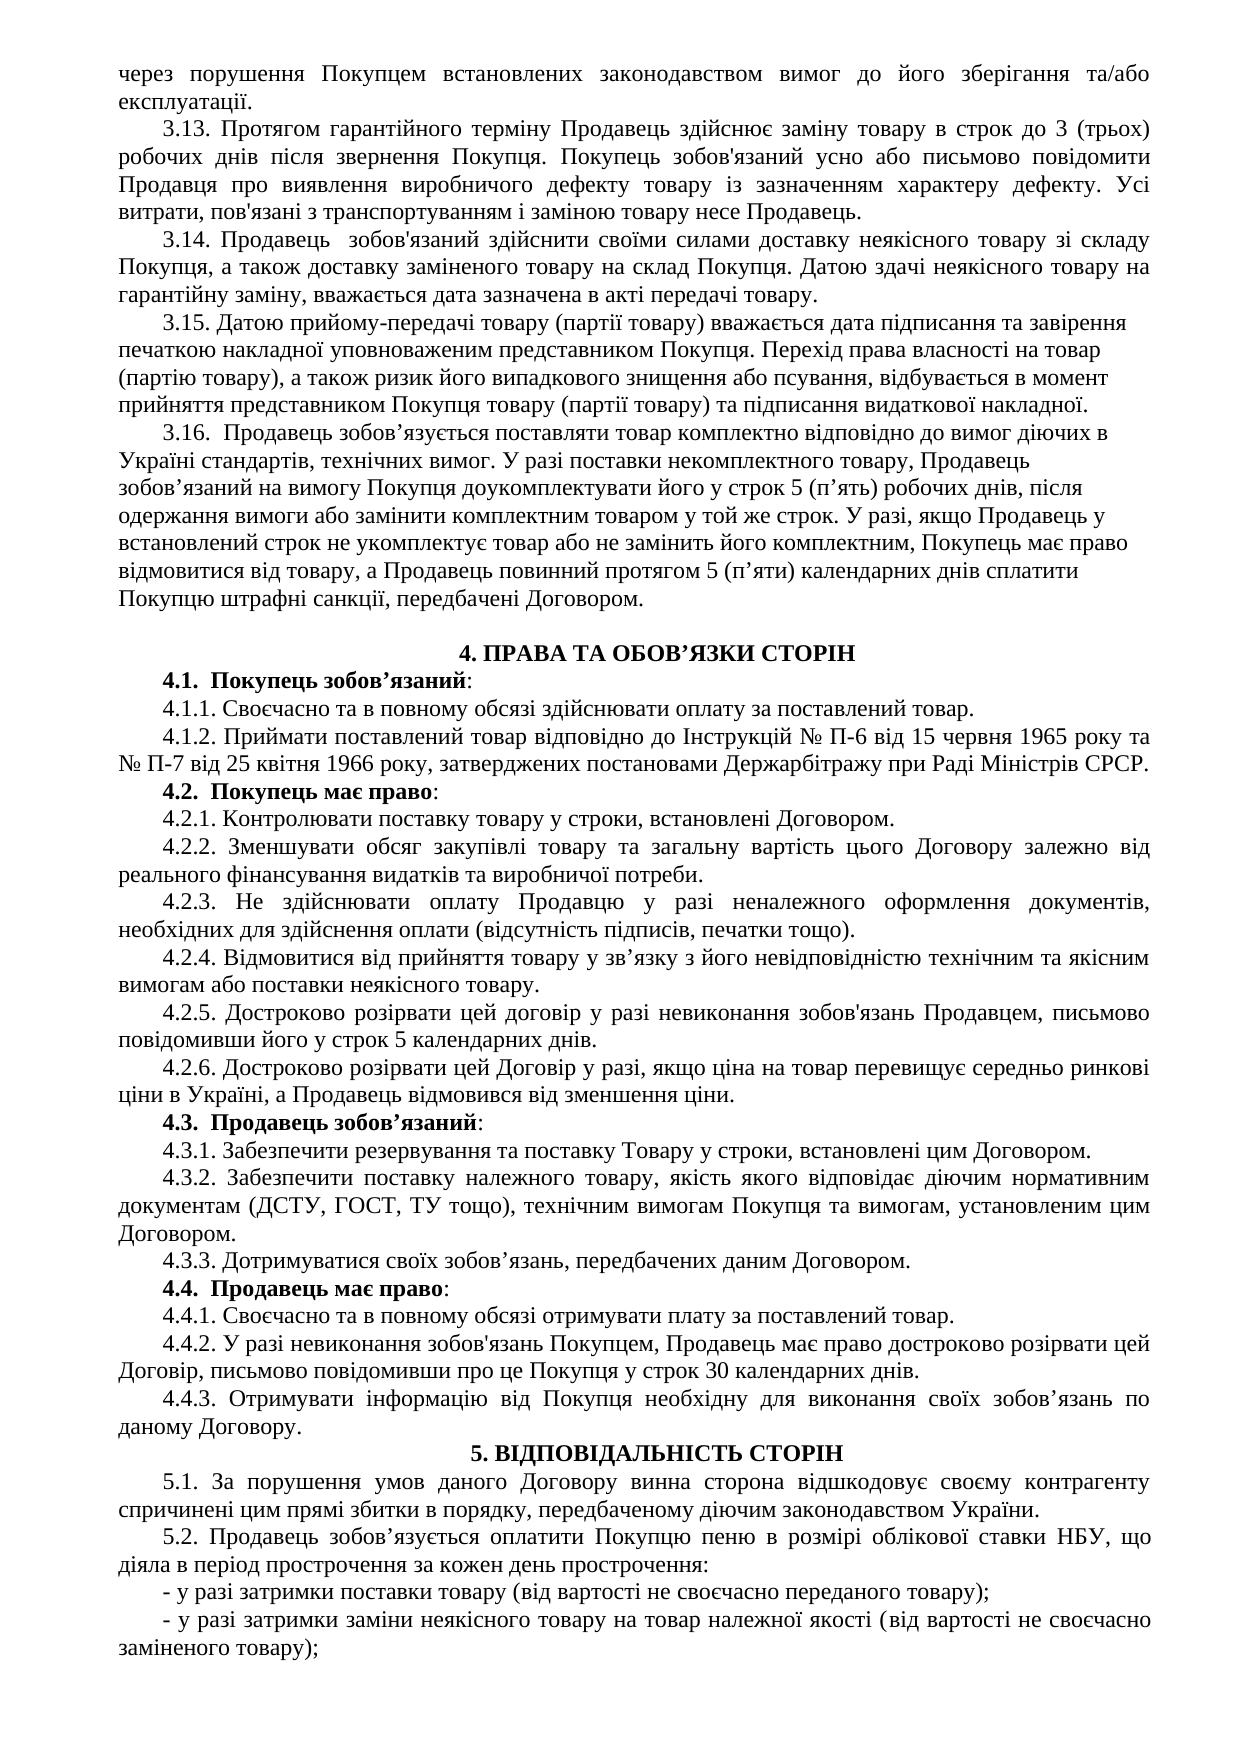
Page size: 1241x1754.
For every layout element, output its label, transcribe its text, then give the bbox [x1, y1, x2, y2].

text 4.3. Продавець зобов’язаний: [118, 1108, 1152, 1136]
text 4.2.5. Достроково розірвати цей договір у разі невиконання зобов'язань Продавцем, письмово повідомивши його у строк 5 календарних днів. [118, 998, 1152, 1053]
text 4.1.2. Приймати поставлений товар відповідно до Інструкцій № П-6 від 15 червня 1965 року та № П-7 від 25 квітня 1966 року, затверджених постановами Держарбітражу при Раді Міністрів СРСР. [118, 722, 1152, 777]
text 5.2. Продавець зобов’язується оплатити Покупцю пеню в розмірі облікової ставки НБУ, що діяла в період прострочення за кожен день прострочення: [118, 1522, 1152, 1577]
text 4.4.1. Своєчасно та в повному обсязі отримувати плату за поставлений товар. [118, 1301, 1152, 1329]
text 4.3.3. Дотримуватися своїх зобов’язань, передбачених даним Договором. [118, 1246, 1152, 1274]
text - у разі затримки заміни неякісного товару на товар належної якості (від вартості не своєчасно заміненого товару); [118, 1605, 1152, 1660]
text - у разі затримки поставки товару (від вартості не своєчасно переданого товару); [118, 1577, 1152, 1605]
text 4.3.2. Забезпечити поставку належного товару, якість якого відповідає діючим нормативним документам (ДСТУ, ГОСТ, ТУ тощо), технічним вимогам Покупця та вимогам, установленим цим Договором. [118, 1163, 1152, 1246]
text 4.4.2. У разі невиконання зобов'язань Покупцем, Продавець має право достроково розірвати цей Договір, письмово повідомивши про це Покупця у строк 30 календарних днів. [118, 1329, 1152, 1384]
text 4.2.3. Не здійснювати оплату Продавцю у разі неналежного оформлення документів, необхідних для здійснення оплати (відсутність підписів, печатки тощо). [118, 887, 1152, 942]
text 4.2.2. Зменшувати обсяг закупівлі товару та загальну вартість цього Договору залежно від реального фінансування видатків та виробничої потреби. [118, 832, 1152, 887]
text 4.1.1. Своєчасно та в повному обсязі здійснювати оплату за поставлений товар. [118, 694, 1152, 722]
text 5. ВІДПОВІДАЛЬНІСТЬ СТОРІН [118, 1439, 1152, 1467]
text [118, 59, 1152, 114]
text 3.13. Протягом гарантійного терміну Продавець здійснює заміну товару в строк до 3 (трьох) робочих днів після звернення Покупця. Покупець зобов'язаний усно або письмово повідомити Продавця про виявлення виробничого дефекту товару із зазначенням характеру дефекту. Усі витрати, пов'язані з транспортуванням і заміною товару несе Продавець. [118, 114, 1152, 225]
text 4.3.1. Забезпечити резервування та поставку Товару у строки, встановлені цим Договором. [118, 1136, 1152, 1163]
text 4.1. Покупець зобов’язаний: [118, 666, 1152, 694]
text 4.2.4. Відмовитися від прийняття товару у зв’язку з його невідповідністю технічним та якісним вимогам або поставки неякісного товару. [118, 942, 1152, 998]
text 5.1. За порушення умов даного Договору винна сторона відшкодовує своєму контрагенту спричинені цим прямі збитки в порядку, передбаченому діючим законодавством України. [118, 1467, 1152, 1522]
text 4. ПРАВА ТА ОБОВ’ЯЗКИ СТОРІН [118, 639, 1152, 666]
text 4.4.3. Отримувати інформацію від Покупця необхідну для виконання своїх зобов’язань по даному Договору. [118, 1384, 1152, 1439]
text 3.15. Датою прийому-передачі товару (партії товару) вважається дата підписання та завірення печаткою накладної уповноваженим представником Покупця. Перехід права власності на товар (партію товару), а також ризик його випадкового знищення або псування, відбувається в момент прийняття представником Покупця товару (партії товару) та підписання видаткової накладної. [118, 308, 1152, 418]
text 4.2. Покупець має право: [118, 777, 1152, 804]
text 4.4. Продавець має право: [118, 1274, 1152, 1301]
text 3.14. Продавець зобов'язаний здійснити своїми силами доставку неякісного товару зі складу Покупця, а також доставку заміненого товару на склад Покупця. Датою здачі неякісного товару на гарантійну заміну, вважається дата зазначена в акті передачі товару. [118, 225, 1152, 308]
text 4.2.6. Достроково розірвати цей Договір у разі, якщо ціна на товар перевищує середньо ринкові ціни в Україні, а Продавець відмовився від зменшення ціни. [118, 1053, 1152, 1108]
text 4.2.1. Контролювати поставку товару у строки, встановлені Договором. [118, 804, 1152, 832]
text 3.16. Продавець зобов’язується поставляти товар комплектно відповідно до вимог діючих в Україні стандартів, технічних вимог. У разі поставки некомплектного товару, Продавець зобов’язаний на вимогу Покупця доукомплектувати його у строк 5 (п’ять) робочих днів, після одержання вимоги або замінити комплектним товаром у той же строк. У разі, якщо Продавець у встановлений строк не укомплектує товар або не замінить його комплектним, Покупець має право відмовитися від товару, а Продавець повинний протягом 5 (п’яти) календарних днів сплатити Покупцю штрафні санкції, передбачені Договором. [118, 418, 1152, 611]
